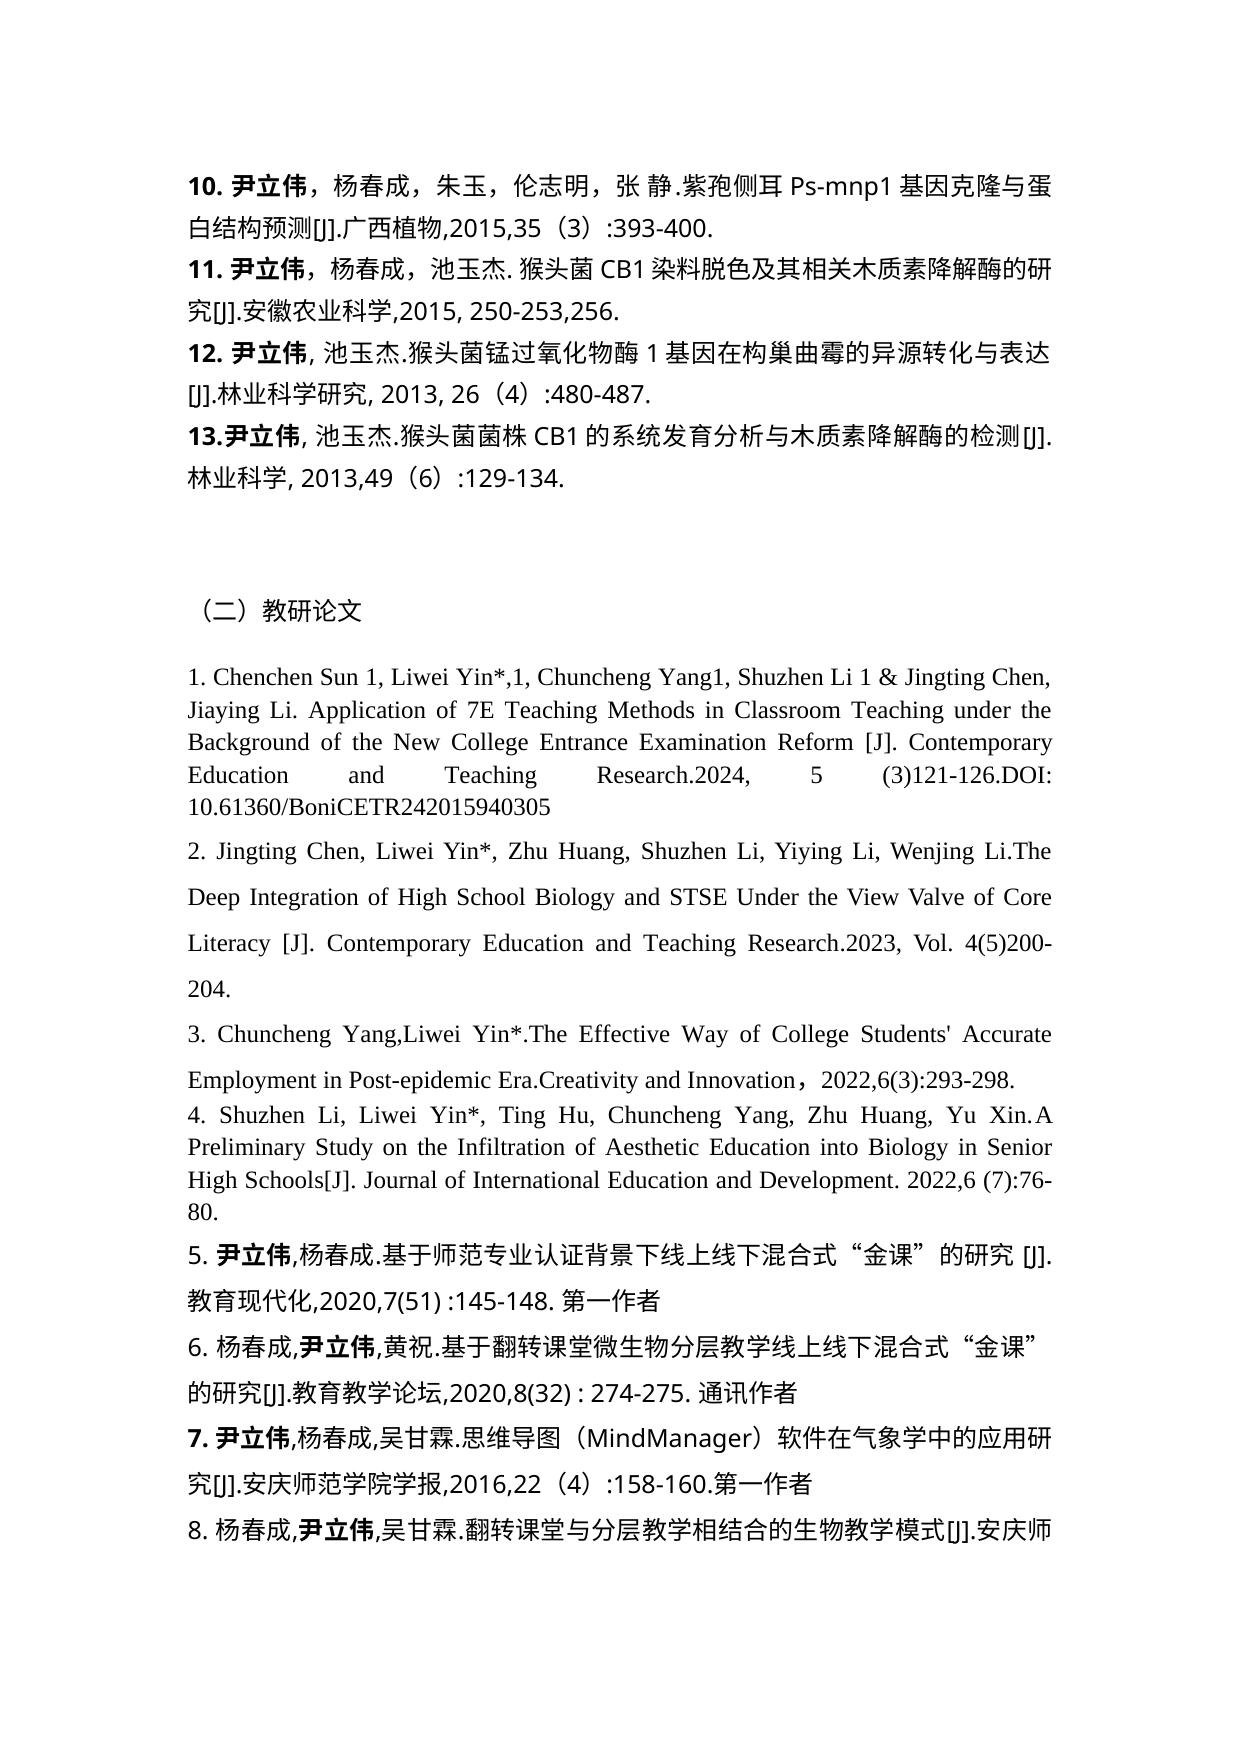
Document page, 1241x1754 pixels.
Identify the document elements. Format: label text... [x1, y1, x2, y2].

text 4. Shuzhen Li, Liwei Yin*, Ting Hu, Chuncheng Yang, Zhu Huang, Yu Xin.A Preliminary Study on the Infiltration of Aesthetic Education into Biology in Senior High Schools[J]. Journal of International Education and Development. 2022,6 (7):76-80. [187, 1098, 1053, 1228]
text 2. Jingting Chen, Liwei Yin*, Zhu Huang, Shuzhen Li, Yiying Li, Wenjing Li.The Deep Integration of High School Biology and STSE Under the View Valve of Core Literacy [J]. Contemporary Education and Teaching Research.2023, Vol. 4(5)200-204. [187, 823, 1053, 1006]
text 6. 杨春成,尹立伟,黄祝.基于翻转课堂微生物分层教学线上线下混合式“金课”的研究[J].教育教学论坛,2020,8(32) : 274-275. 通讯作者 [187, 1319, 1053, 1411]
text 1. Chenchen Sun 1, Liwei Yin*,1, Chuncheng Yang1, Shuzhen Li 1 & Jingting Chen, Jiaying Li. Application of 7E Teaching Methods in Classroom Teaching under the Background of the New College Entrance Examination Reform [J]. Contemporary Education and Teaching Research.2024, 5 (3)121-126.DOI: 10.61360/BoniCETR242015940305 [187, 660, 1053, 823]
text 12. 尹立伟, 池玉杰.猴头菌锰过氧化物酶1基因在构巢曲霉的异源转化与表达[J].林业科学研究, 2013, 26（4）:480-487. [187, 329, 1053, 412]
text 10. 尹立伟，杨春成，朱玉，伦志明，张 静.紫孢侧耳Ps-mnp1基因克隆与蛋白结构预测[J].广西植物,2015,35（3）:393-400. [187, 162, 1053, 245]
text （二）教研论文 [187, 577, 1053, 642]
text 13.尹立伟, 池玉杰.猴头菌菌株CB1的系统发育分析与木质素降解酶的检测[J].林业科学, 2013,49（6）:129-134. [187, 412, 1053, 495]
text 3. Chuncheng Yang,Liwei Yin*.The Effective Way of College Students' Accurate Employment in Post-epidemic Era.Creativity and Innovation，2022,6(3):293-298. [187, 1006, 1053, 1098]
text 7. 尹立伟,杨春成,吴甘霖.思维导图（MindManager）软件在气象学中的应用研究[J].安庆师范学院学报,2016,22（4）:158-160.第一作者 [187, 1411, 1053, 1503]
text 11. 尹立伟，杨春成，池玉杰. 猴头菌CB1染料脱色及其相关木质素降解酶的研究[J].安徽农业科学,2015, 250-253,256. [187, 245, 1053, 329]
text 5. 尹立伟,杨春成.基于师范专业认证背景下线上线下混合式“金课”的研究 [J].教育现代化,2020,7(51) :145-148. 第一作者 [187, 1228, 1053, 1319]
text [187, 1503, 1053, 1549]
